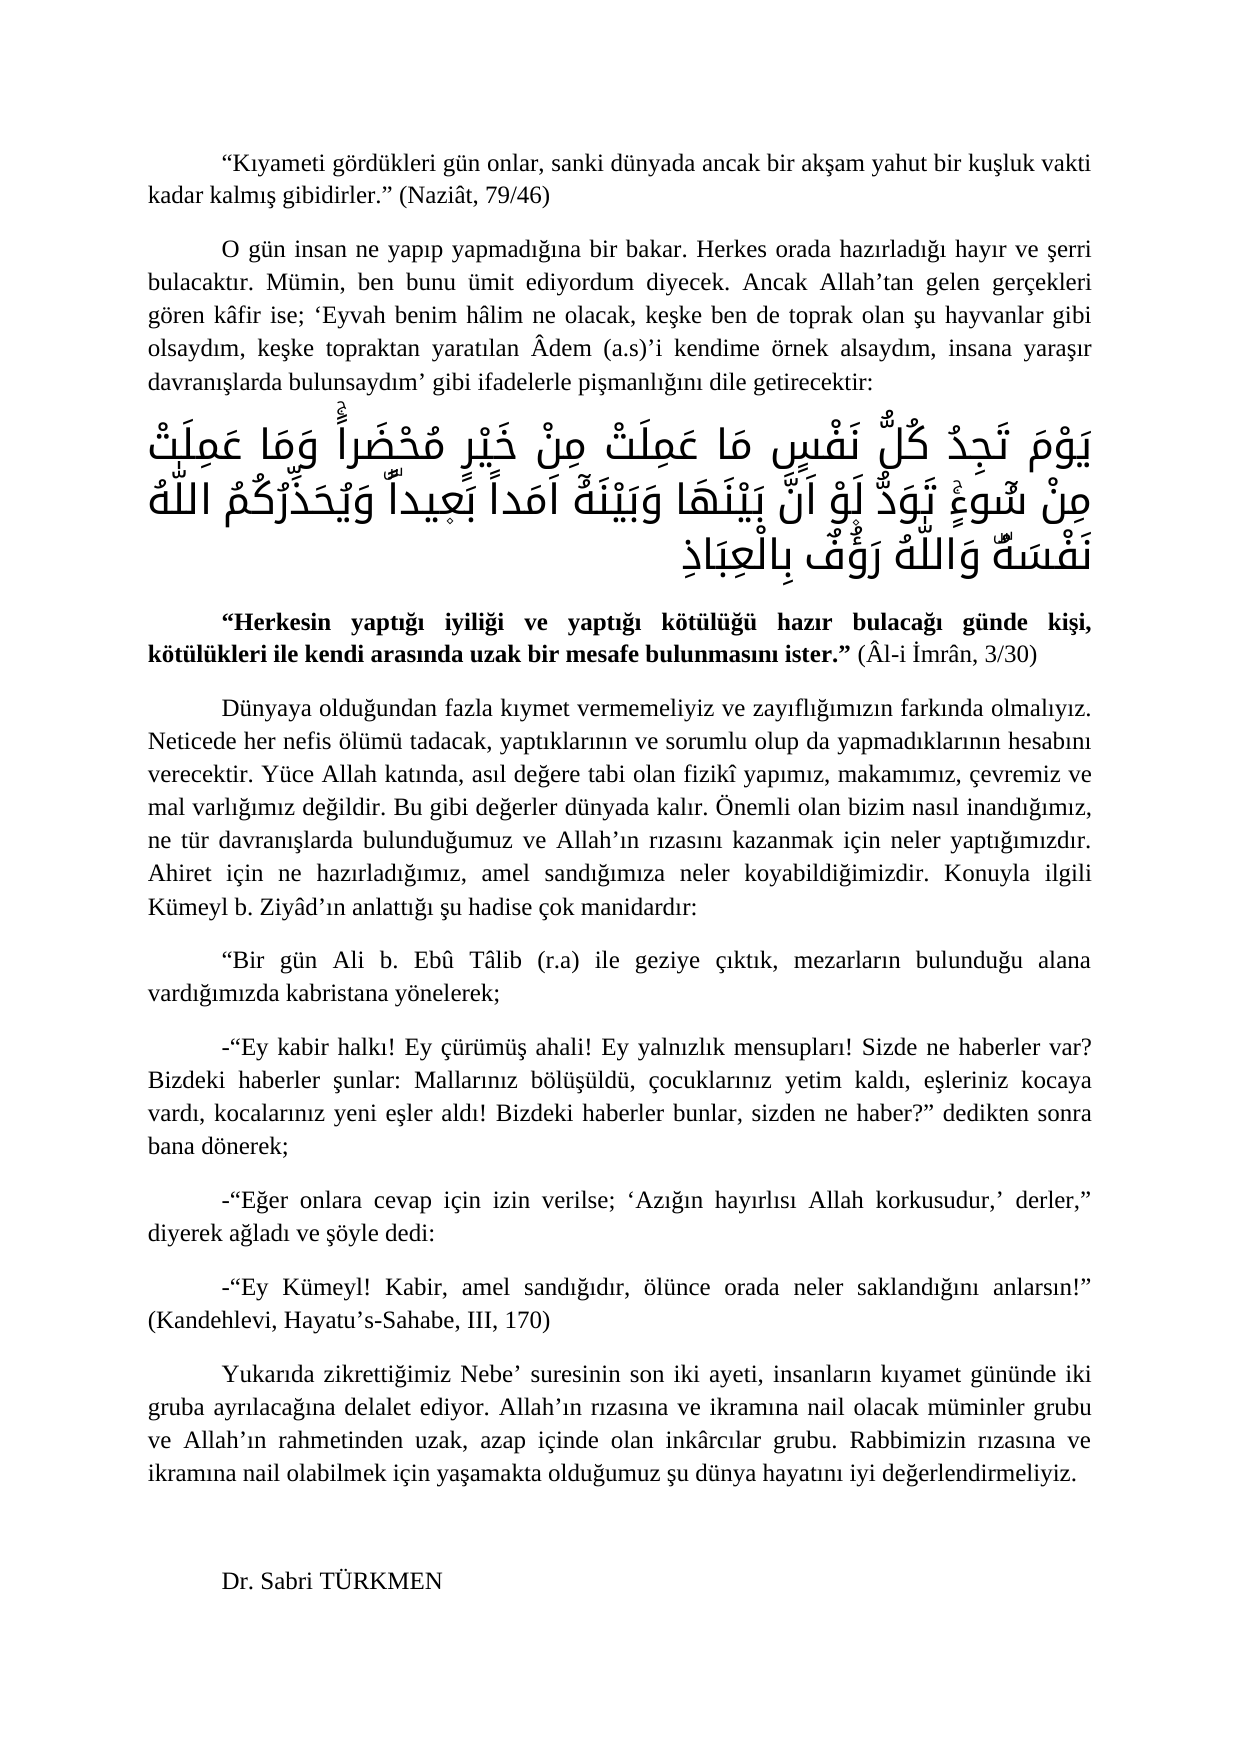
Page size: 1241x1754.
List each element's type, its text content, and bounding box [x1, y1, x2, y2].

text -“Ey Kümeyl! Kabir, amel sandığıdır, ölünce orada neler saklandığını anlarsın!” (Kandehlevi, Hayatu’s-Sahabe, III, 170) [148, 1272, 1093, 1334]
text “Herkesin yaptığı iyiliği ve yaptığı kötülüğü hazır bulacağı günde kişi, kötülükleri ile kendi arasında uzak bir mesafe bulunmasını ister.” (Âl-i İmrân, 3/30) [148, 607, 1093, 668]
text Dr. Sabri TÜRKMEN [148, 1566, 1093, 1594]
text O gün insan ne yapıp yapmadığına bir bakar. Herkes orada hazırladığı hayır ve şerri bulacaktır. Mümin, ben bunu ümit ediyordum diyecek. Ancak Allah’tan gelen gerçekleri gören kâfir ise; ‘Eyvah benim hâlim ne olacak, keşke ben de toprak olan şu hayvanlar gibi olsaydım, keşke topraktan yaratılan Âdem (a.s)’i kendime örnek alsaydım, insana yaraşır davranışlarda bulunsaydım’ gibi ifadelerle pişmanlığını dile getirecektir: [148, 234, 1093, 395]
text Yukarıda zikrettiğimiz Nebe’ suresinin son iki ayeti, insanların kıyamet gününde iki gruba ayrılacağına delalet ediyor. Allah’ın rızasına ve ikramına nail olacak müminler grubu ve Allah’ın rahmetinden uzak, azap içinde olan inkârcılar grubu. Rabbimizin rızasına ve ikramına nail olabilmek için yaşamakta olduğumuz şu dünya hayatını iyi değerlendirmeliyiz. [148, 1359, 1093, 1487]
text يَوْمَ تَجِدُ كُلُّ نَفْسٍ مَا عَمِلَتْ مِنْ خَيْرٍ مُحْضَراًۚ وَمَا عَمِلَتْ مِنْ سُٓوءٍۚ تَوَدُّ لَوْ اَنَّ بَيْنَهَا وَبَيْنَهُٓ اَمَداً بَع۪يداًۜ وَيُحَذِّرُكُمُ اللّٰهُ نَفْسَهُۜ وَاللّٰهُ رَؤُ۫فٌ بِالْعِبَادِ۟ [148, 420, 1093, 578]
text Dünyaya olduğundan fazla kıymet vermemeliyiz ve zayıflığımızın farkında olmalıyız. Neticede her nefis ölümü tadacak, yaptıklarının ve sorumlu olup da yapmadıklarının hesabını verecektir. Yüce Allah katında, asıl değere tabi olan fizikî yapımız, makamımız, çevremiz ve mal varlığımız değildir. Bu gibi değerler dünyada kalır. Önemli olan bizim nasıl inandığımız, ne tür davranışlarda bulunduğumuz ve Allah’ın rızasını kazanmak için neler yaptığımızdır. Ahiret için ne hazırladığımız, amel sandığımıza neler koyabildiğimizdir. Konuyla ilgili Kümeyl b. Ziyâd’ın anlattığı şu hadise çok manidardır: [148, 693, 1093, 920]
text “Kıyameti gördükleri gün onlar, sanki dünyada ancak bir akşam yahut bir kuşluk vakti kadar kalmış gibidirler.” (Naziât, 79/46) [148, 148, 1093, 209]
text -“Eğer onlara cevap için izin verilse; ‘Azığın hayırlısı Allah korkusudur,’ derler,” diyerek ağladı ve şöyle dedi: [148, 1185, 1093, 1247]
text -“Ey kabir halkı! Ey çürümüş ahali! Ey yalnızlık mensupları! Sizde ne haberler var? Bizdeki haberler şunlar: Mallarınız bölüşüldü, çocuklarınız yetim kaldı, eşleriniz kocaya vardı, kocalarınız yeni eşler aldı! Bizdeki haberler bunlar, sizden ne haber?” dedikten sonra bana dönerek; [148, 1032, 1093, 1160]
text “Bir gün Ali b. Ebû Tâlib (r.a) ile geziye çıktık, mezarların bulunduğu alana vardığımızda kabristana yönelerek; [148, 945, 1093, 1007]
